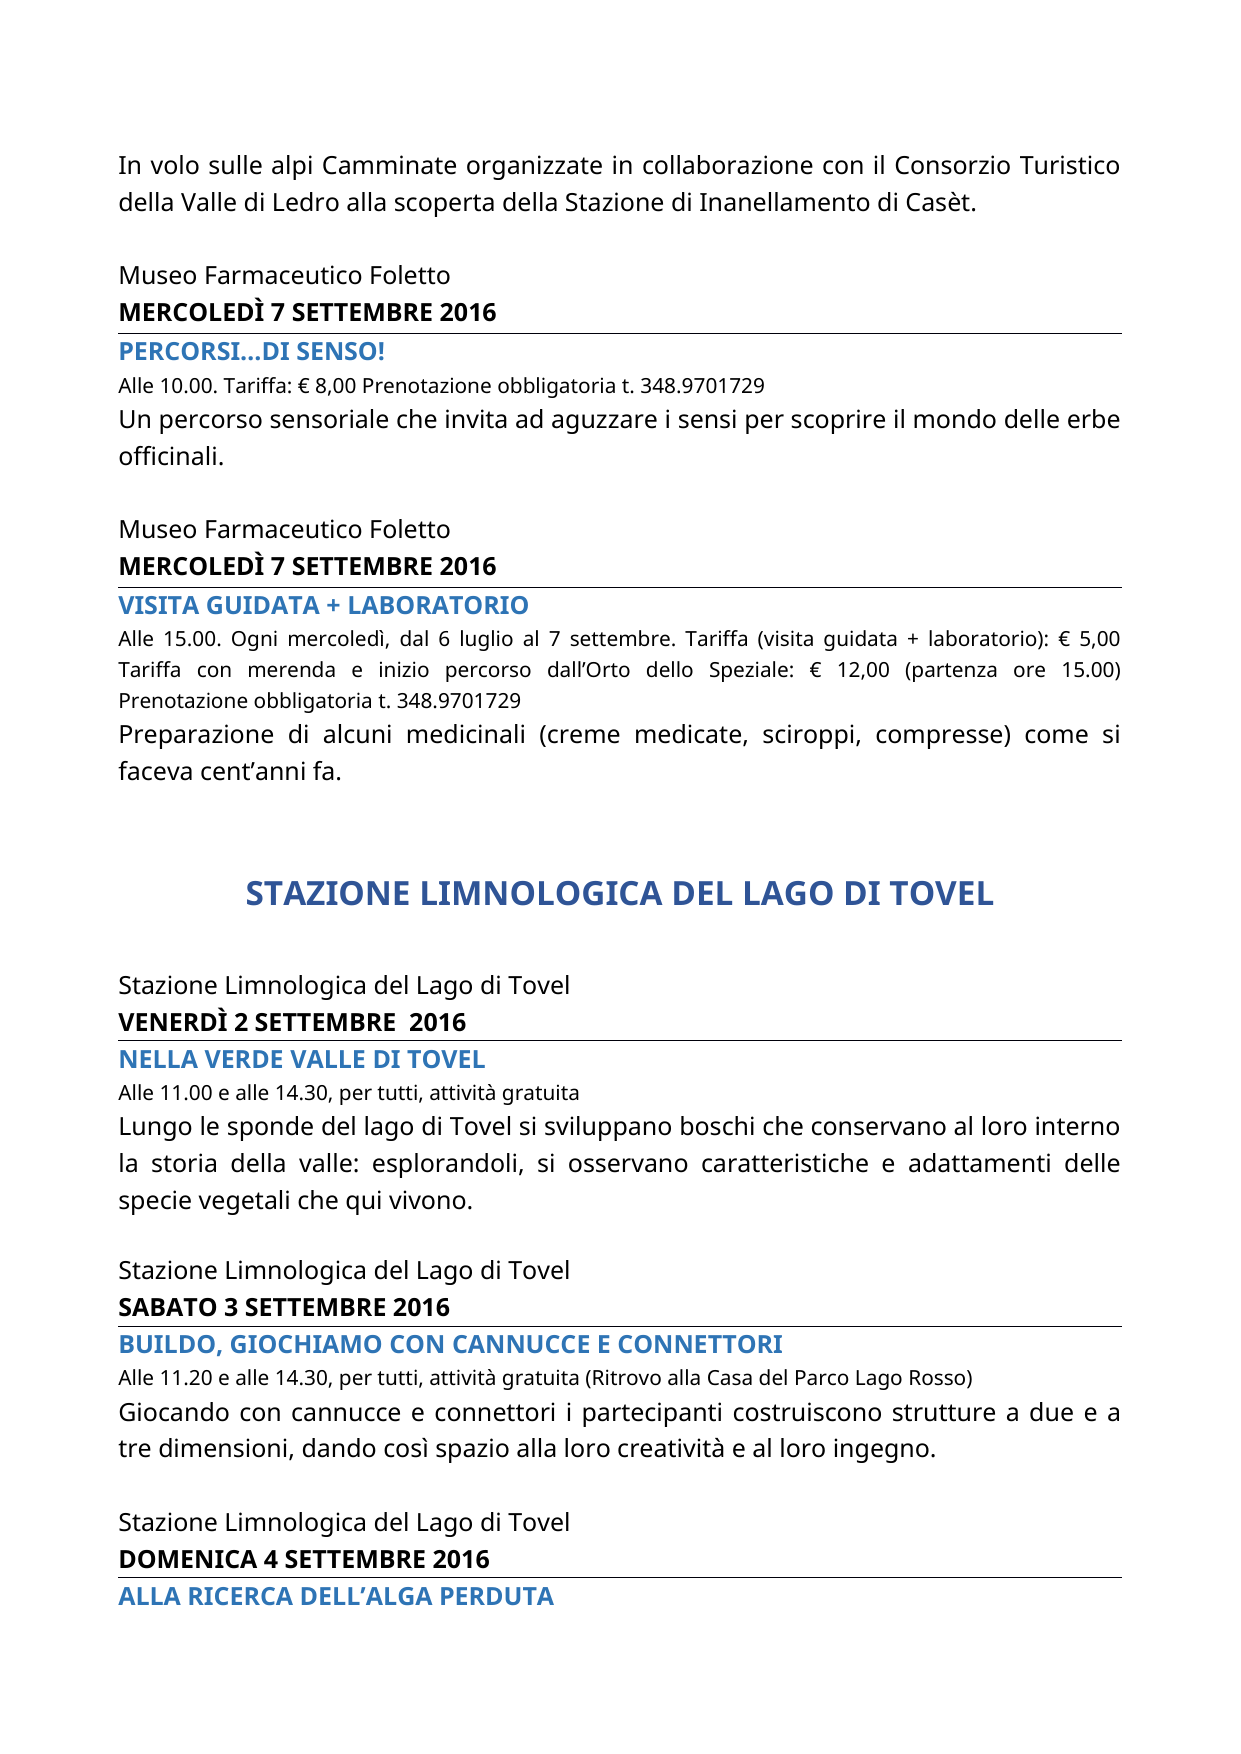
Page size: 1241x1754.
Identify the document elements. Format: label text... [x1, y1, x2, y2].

text Giocando con cannucce e connettori i partecipanti costruiscono strutture a due e a tre dimensioni, dando così spazio alla loro creatività e al loro ingegno. [118, 1394, 1122, 1465]
text Stazione Limnologica del Lago di Tovel [118, 1504, 1122, 1538]
text Museo Farmaceutico Foletto [118, 512, 1122, 546]
text STAZIONE LIMNOLOGICA DEL LAGO DI TOVEL [118, 869, 1122, 915]
text DOMENICA 4 SETTEMBRE 2016 [118, 1541, 1122, 1577]
text Un percorso sensoriale che invita ad aguzzare i sensi per scoprire il mondo delle erbe officinali. [118, 401, 1122, 472]
text Alle 15.00. Ogni mercoledì, dal 6 luglio al 7 settembre. Tariffa (visita guidata + laboratorio): € 5,00 Tariffa con merenda e inizio percorso dall’Orto dello Speziale: € 12,00 (partenza ore 15.00) Prenotazione obbligatoria t. 348.9701729 [118, 624, 1122, 714]
text ALLA RICERCA DELL’ALGA PERDUTA [118, 1578, 1122, 1612]
text SABATO 3 SETTEMBRE 2016 [118, 1289, 1122, 1326]
text Alle 10.00. Tariffa: € 8,00 Prenotazione obbligatoria t. 348.9701729 [118, 371, 1122, 399]
text Stazione Limnologica del Lago di Tovel [118, 967, 1122, 1001]
text Preparazione di alcuni medicinali (creme medicate, sciroppi, compresse) come si faceva cent’anni fa. [118, 716, 1122, 787]
text Alle 11.00 e alle 14.30, per tutti, attività gratuita [118, 1078, 1122, 1107]
text In volo sulle alpi Camminate organizzate in collaborazione con il Consorzio Turistico della Valle di Ledro alla scoperta della Stazione di Inanellamento di Casèt. [118, 148, 1122, 218]
text PERCORSI…DI SENSO! [118, 334, 1122, 368]
text BUILDO, GIOCHIAMO CON CANNUCCE E CONNETTORI [118, 1327, 1122, 1361]
text Stazione Limnologica del Lago di Tovel [118, 1253, 1122, 1287]
text MERCOLEDÌ 7 SETTEMBRE 2016 [118, 295, 1122, 333]
text VENERDÌ 2 SETTEMBRE 2016 [118, 1004, 1122, 1040]
text MERCOLEDÌ 7 SETTEMBRE 2016 [118, 548, 1122, 587]
text VISITA GUIDATA + LABORATORIO [118, 588, 1122, 622]
text Lungo le sponde del lago di Tovel si sviluppano boschi che conservano al loro interno la storia della valle: esplorandoli, si osservano caratteristiche e adattamenti delle specie vegetali che qui vivono. [118, 1109, 1122, 1216]
text Museo Farmaceutico Foletto [118, 258, 1122, 292]
text NELLA VERDE VALLE DI TOVEL [118, 1041, 1122, 1075]
text Alle 11.20 e alle 14.30, per tutti, attività gratuita (Ritrovo alla Casa del Parco Lago Rosso) [118, 1363, 1122, 1392]
